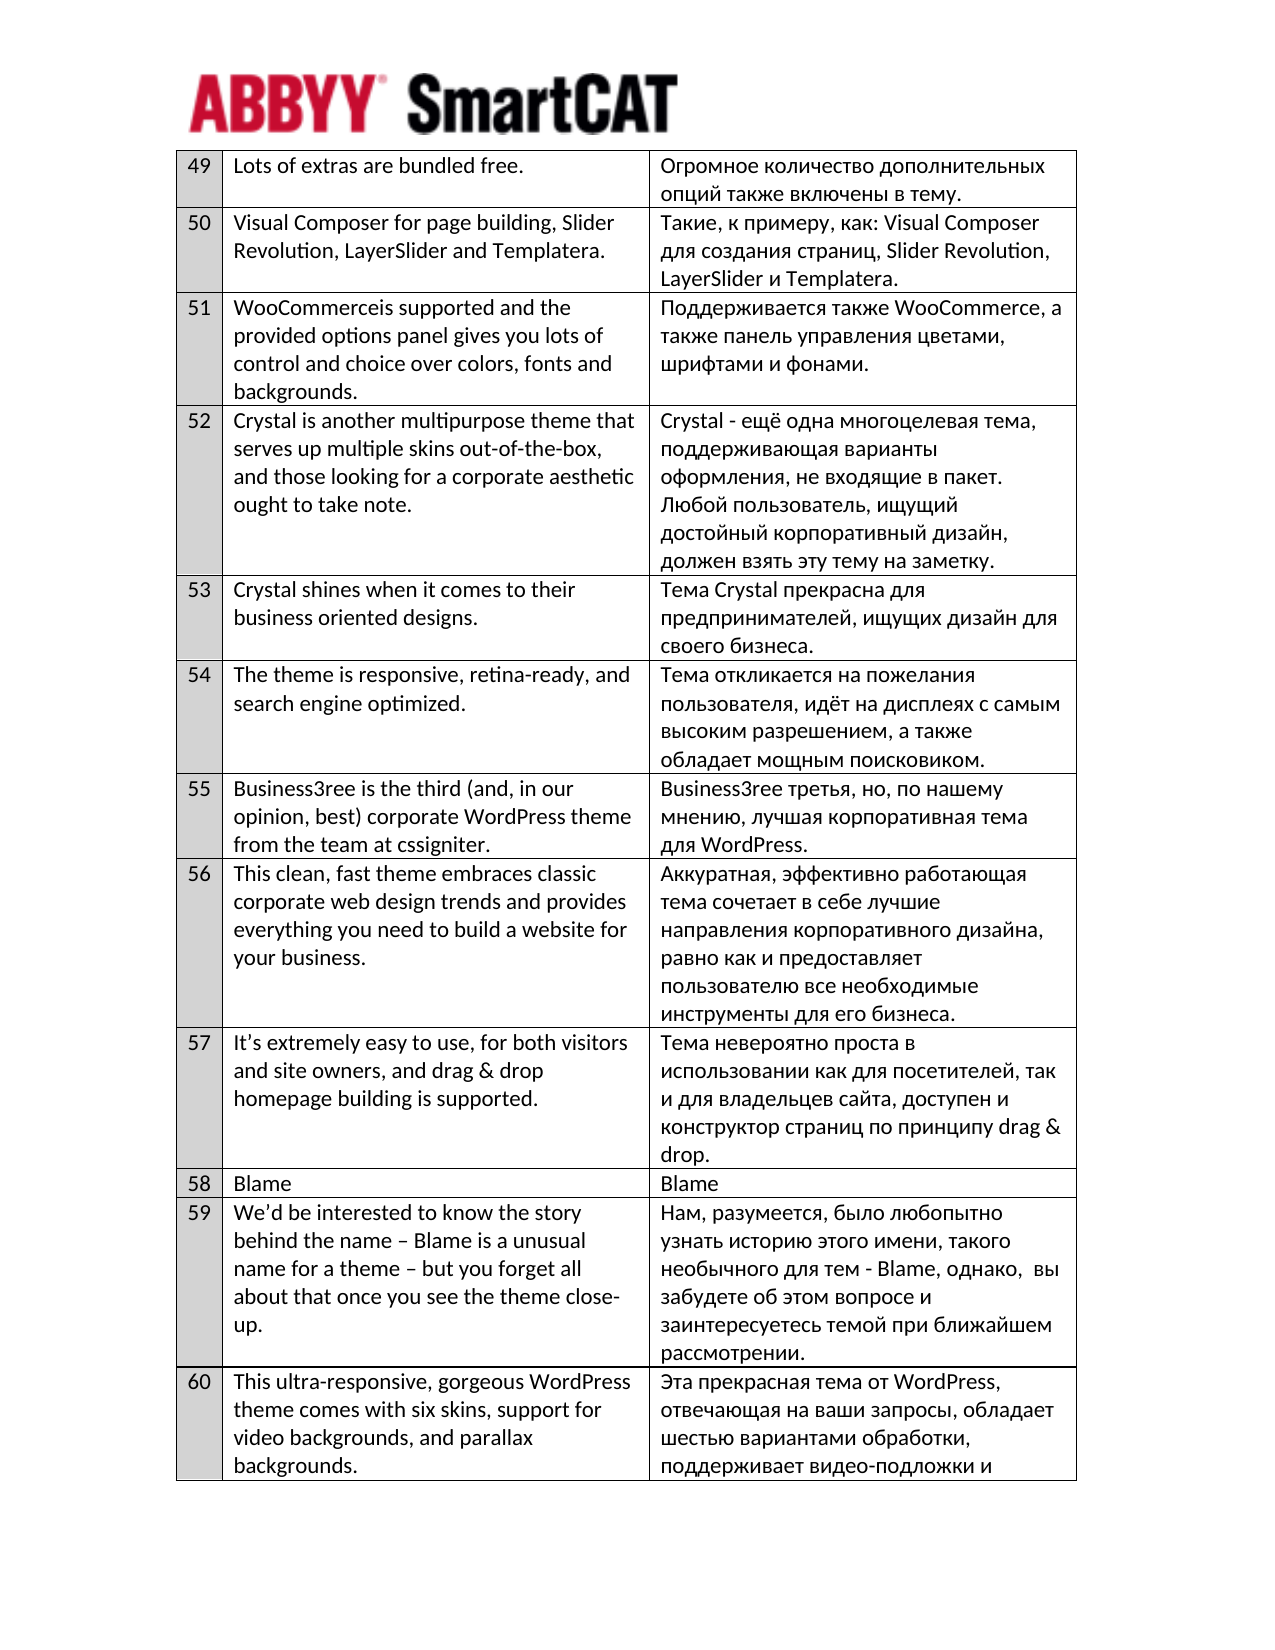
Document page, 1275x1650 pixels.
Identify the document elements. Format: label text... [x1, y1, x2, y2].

table_cell This clean, fast theme embraces classic corporate web design trends and provides everything you need to build a website for your business. [223, 859, 649, 1027]
table_cell 57 [177, 1028, 222, 1168]
table_cell Нам, разумеется, было любопытно узнать историю этого имени, такого необычного для тем - Blame, однако, вы забудете об этом вопросе и заинтересуетесь темой при ближайшем рассмотрении. [650, 1198, 1076, 1366]
table_cell Поддерживается также WooCommerce, а также панель управления цветами, шрифтами и фонами. [650, 293, 1076, 405]
table_cell The theme is responsive, retina-ready, and search engine optimized. [223, 661, 649, 773]
table_cell 59 [177, 1198, 222, 1366]
table_cell 54 [177, 661, 222, 773]
table_cell Business3ree is the third (and, in our opinion, best) corporate WordPress theme from the team at cssigniter. [223, 774, 649, 858]
table_cell Crystal - ещё одна многоцелевая тема, поддерживающая варианты оформления, не входящие в пакет. Любой пользователь, ищущий достойный корпоративный дизайн, должен взять эту тему на заметку. [650, 406, 1076, 574]
table_cell Crystal shines when it comes to their business oriented designs. [223, 576, 649, 659]
table_cell Тема Crystal прекрасна для предпринимателей, ищущих дизайн для своего бизнеса. [650, 576, 1076, 659]
table_cell This ultra-responsive, gorgeous WordPress theme comes with six skins, support for video backgrounds, and parallax backgrounds. [223, 1368, 649, 1479]
table_cell Blame [223, 1169, 649, 1197]
table_cell It’s extremely easy to use, for both visitors and site owners, and drag & drop homepage building is supported. [223, 1028, 649, 1168]
table_cell Crystal is another multipurpose theme that serves up multiple skins out-of-the-box, and those looking for a corporate aesthetic ought to take note. [223, 406, 649, 574]
table_cell Business3ree третья, но, по нашему мнению, лучшая корпоративная тема для WordPress. [650, 774, 1076, 858]
table_cell 60 [177, 1368, 222, 1479]
table_cell 53 [177, 576, 222, 659]
picture [187, 73, 680, 135]
table_cell Такие, к примеру, как: Visual Composer для создания страниц, Slider Revolution, LayerSlider и Templatera. [650, 208, 1076, 292]
table_cell 49 [177, 151, 222, 207]
table_cell 58 [177, 1169, 222, 1197]
table_cell 56 [177, 859, 222, 1027]
table_cell Тема откликается на пожелания пользователя, идёт на дисплеях с самым высоким разрешением, а также обладает мощным поисковиком. [650, 661, 1076, 773]
table_cell We’d be interested to know the story behind the name – Blame is a unusual name for a theme – but you forget all about that once you see the theme close-up. [223, 1198, 649, 1366]
table_cell Тема невероятно проста в использовании как для посетителей, так и для владельцев сайта, доступен и конструктор страниц по принципу drag & drop. [650, 1028, 1076, 1168]
table_cell 50 [177, 208, 222, 292]
table_cell Lots of extras are bundled free. [223, 151, 649, 207]
table_cell Blame [650, 1169, 1076, 1197]
table_cell Visual Composer for page building, Slider Revolution, LayerSlider and Templatera. [223, 208, 649, 292]
table_cell Аккуратная, эффективно работающая тема сочетает в себе лучшие направления корпоративного дизайна, равно как и предоставляет пользователю все необходимые инструменты для его бизнеса. [650, 859, 1076, 1027]
table_cell WooCommerceis supported and the provided options panel gives you lots of control and choice over colors, fonts and backgrounds. [223, 293, 649, 405]
table_cell 51 [177, 293, 222, 405]
table_cell 55 [177, 774, 222, 858]
table_cell Огромное количество дополнительных опций также включены в тему. [650, 151, 1076, 207]
table_cell 52 [177, 406, 222, 574]
